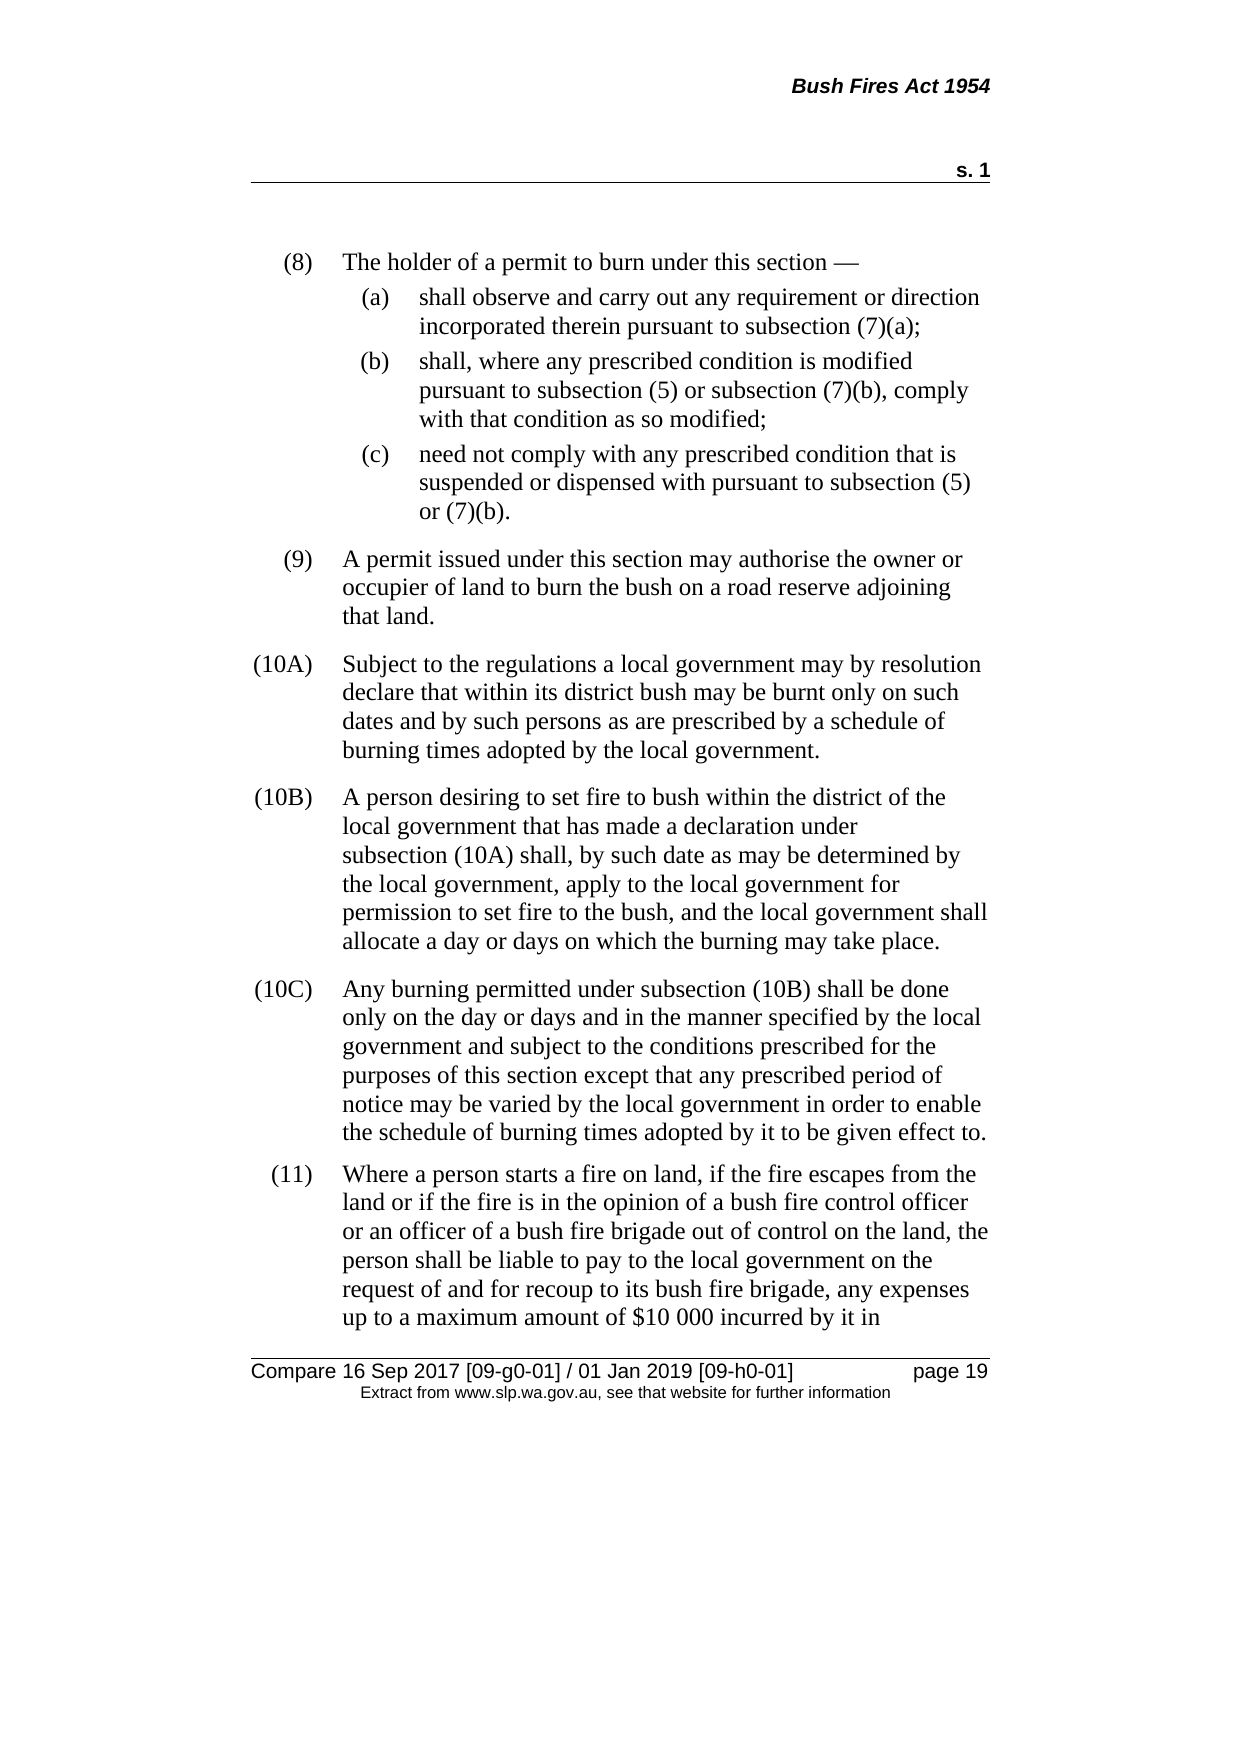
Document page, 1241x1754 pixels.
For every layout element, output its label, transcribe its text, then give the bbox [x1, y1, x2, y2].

text (a) shall observe and carry out any requirement or direction incorporated therein pursuant to subsection (7)(a); [251, 282, 990, 340]
text (10C) Any burning permitted under subsection (10B) shall be done only on the day or days and in the manner specified by the local government and subject to the conditions prescribed for the purposes of this section except that any prescribed period of notice may be varied by the local government in order to enable the schedule of burning times adopted by it to be given effect to. [251, 974, 990, 1146]
text (c) need not comply with any prescribed condition that is suspended or dispensed with pursuant to subsection (5) or (7)(b). [251, 439, 990, 525]
text (9) A permit issued under this section may authorise the owner or occupier of land to burn the bush on a road reserve adjoining that land. [251, 544, 990, 630]
text (b) shall, where any prescribed condition is modified pursuant to subsection (5) or subsection (7)(b), comply with that condition as so modified; [251, 346, 990, 432]
text (8) The holder of a permit to burn under this section — [251, 247, 990, 276]
text (10B) A person desiring to set fire to bush within the district of the local government that has made a declaration under subsection (10A) shall, by such date as may be determined by the local government, apply to the local government for permission to set fire to the bush, and the local government shall allocate a day or days on which the burning may take place. [251, 782, 990, 955]
text (10A) Subject to the regulations a local government may by resolution declare that within its district bush may be burnt only on such dates and by such persons as are prescribed by a schedule of burning times adopted by the local government. [251, 649, 990, 764]
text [251, 1159, 990, 1331]
